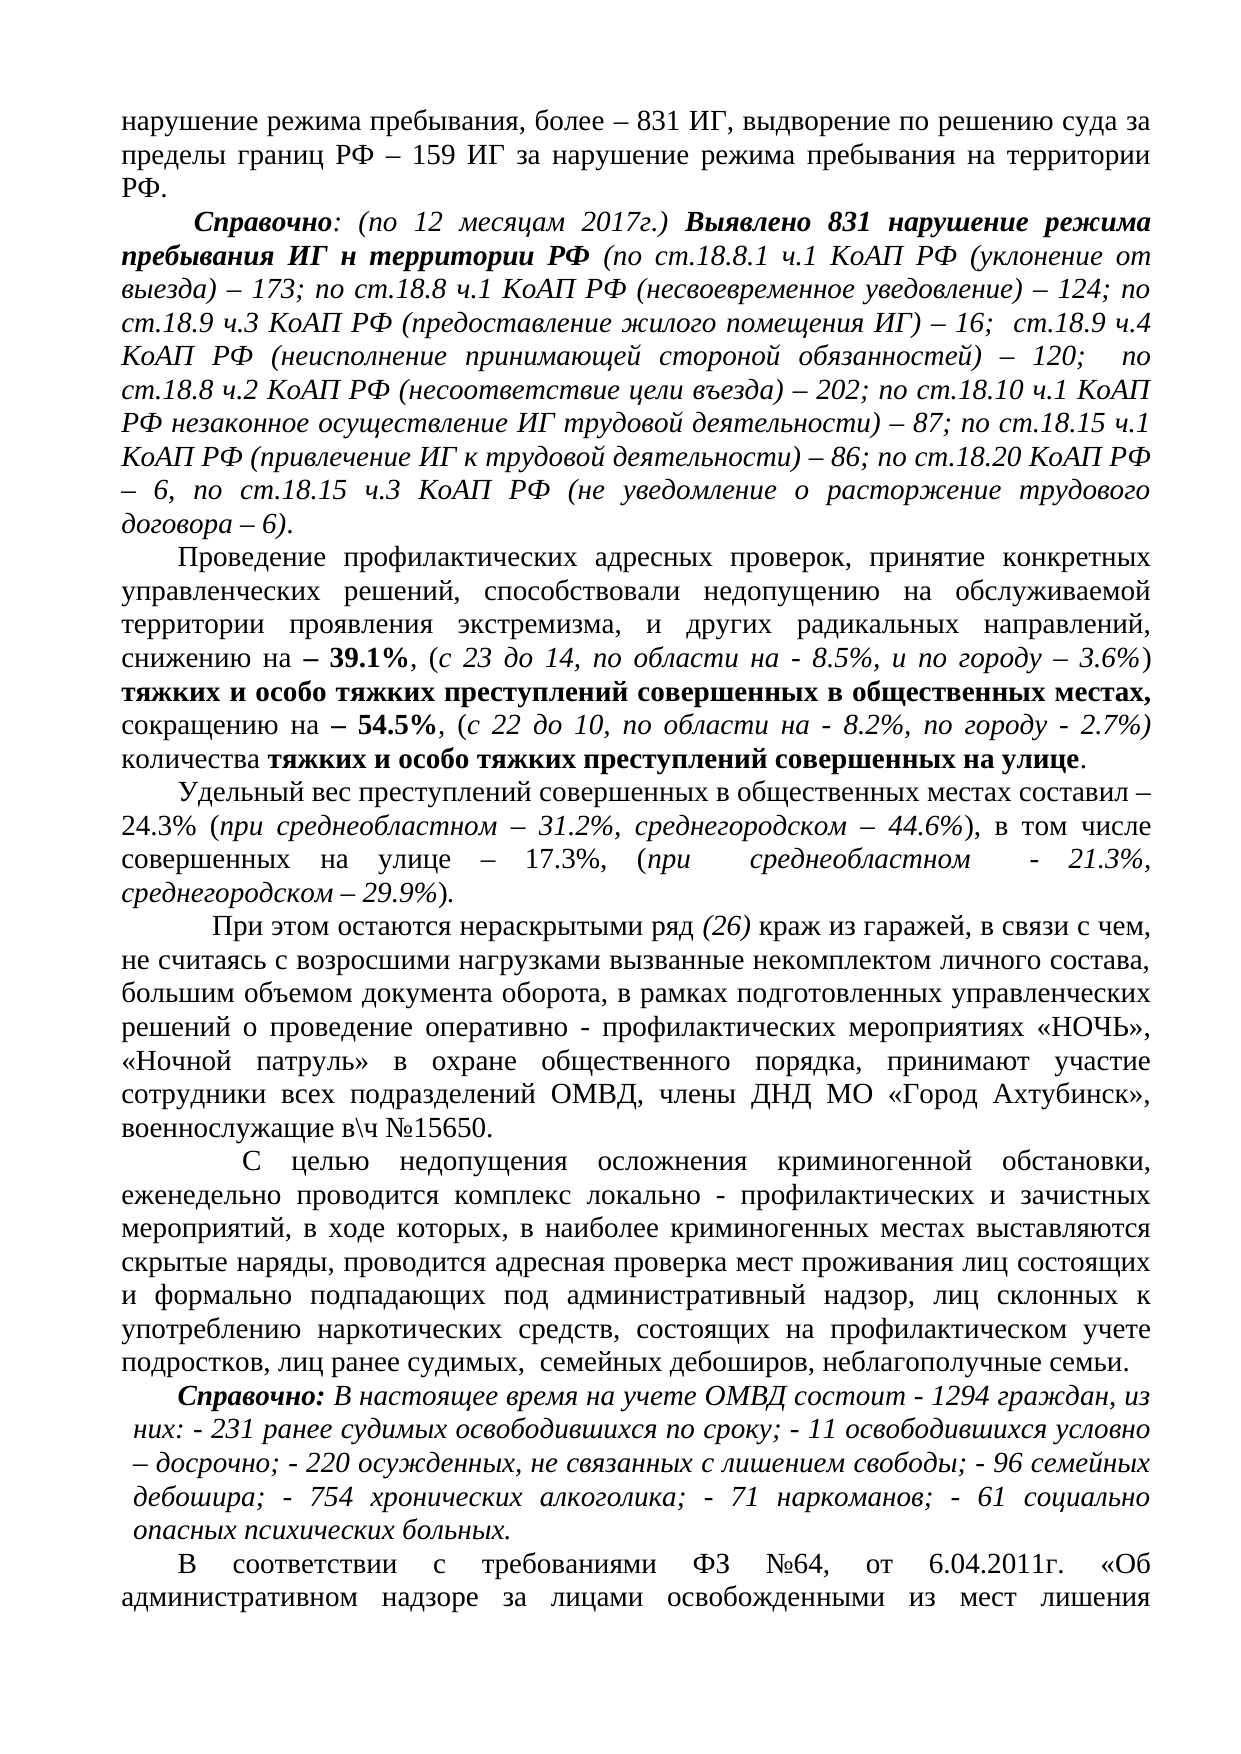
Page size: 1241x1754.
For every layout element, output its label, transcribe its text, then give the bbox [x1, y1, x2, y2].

text Удельный вес преступлений совершенных в общественных местах составил – 24.3% (при среднеобластном – 31.2%, среднегородском – 44.6%), в том числе совершенных на улице – 17.3%, (при среднеобластном - 21.3%, среднегородском – 29.9%). [121, 774, 1152, 908]
text Справочно: (по 12 месяцам 2017г.) Выявлено 831 нарушение режима пребывания ИГ н территории РФ (по ст.18.8.1 ч.1 КоАП РФ (уклонение от выезда) – 173; по ст.18.8 ч.1 КоАП РФ (несвоевременное уведовление) – 124; по ст.18.9 ч.3 КоАП РФ (предоставление жилого помещения ИГ) – 16; ст.18.9 ч.4 КоАП РФ (неисполнение принимающей стороной обязанностей) – 120; по ст.18.8 ч.2 КоАП РФ (несоответствие цели въезда) – 202; по ст.18.10 ч.1 КоАП РФ незаконное осуществление ИГ трудовой деятельности) – 87; по ст.18.15 ч.1 КоАП РФ (привлечение ИГ к трудовой деятельности) – 86; по ст.18.20 КоАП РФ – 6, по ст.18.15 ч.3 КоАП РФ (не уведомление о расторжение трудового договора – 6). [121, 204, 1152, 539]
text С целью недопущения осложнения криминогенной обстановки, еженедельно проводится комплекс локально - профилактических и зачистных мероприятий, в ходе которых, в наиболее криминогенных местах выставляются скрытые наряды, проводится адресная проверка мест проживания лиц состоящих и формально подпадающих под административный надзор, лиц склонных к употреблению наркотических средств, состоящих на профилактическом учете подростков, лиц ранее судимых, семейных дебоширов, неблагополучные семьи. [121, 1143, 1152, 1378]
text Справочно: В настоящее время на учете ОМВД состоит - 1294 граждан, из них: - 231 ранее судимых освободившихся по сроку; - 11 освободившихся условно – досрочно; - 220 осужденных, не связанных с лишением свободы; - 96 семейных дебошира; - 754 хронических алкоголика; - 71 наркоманов; - 61 социально опасных психических больных. [133, 1378, 1152, 1546]
text При этом остаются нераскрытыми ряд (26) краж из гаражей, в связи с чем, не считаясь с возросшими нагрузками вызванные некомплектом личного состава, большим объемом документа оборота, в рамках подготовленных управленческих решений о проведение оперативно - профилактических мероприятиях «НОЧЬ», «Ночной патруль» в охране общественного порядка, принимают участие сотрудники всех подразделений ОМВД, члены ДНД МО «Город Ахтубинск», военнослужащие в\ч №15650. [121, 908, 1152, 1143]
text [121, 1546, 1152, 1613]
text Проведение профилактических адресных проверок, принятие конкретных управленческих решений, способствовали недопущению на обслуживаемой территории проявления экстремизма, и других радикальных направлений, снижению на – 39.1%, (с 23 до 14, по области на - 8.5%, и по городу – 3.6%) тяжких и особо тяжких преступлений совершенных в общественных местах, сокращению на – 54.5%, (с 22 до 10, по области на - 8.2%, по городу - 2.7%) количества тяжких и особо тяжких преступлений совершенных на улице. [121, 539, 1152, 774]
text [121, 103, 1152, 204]
